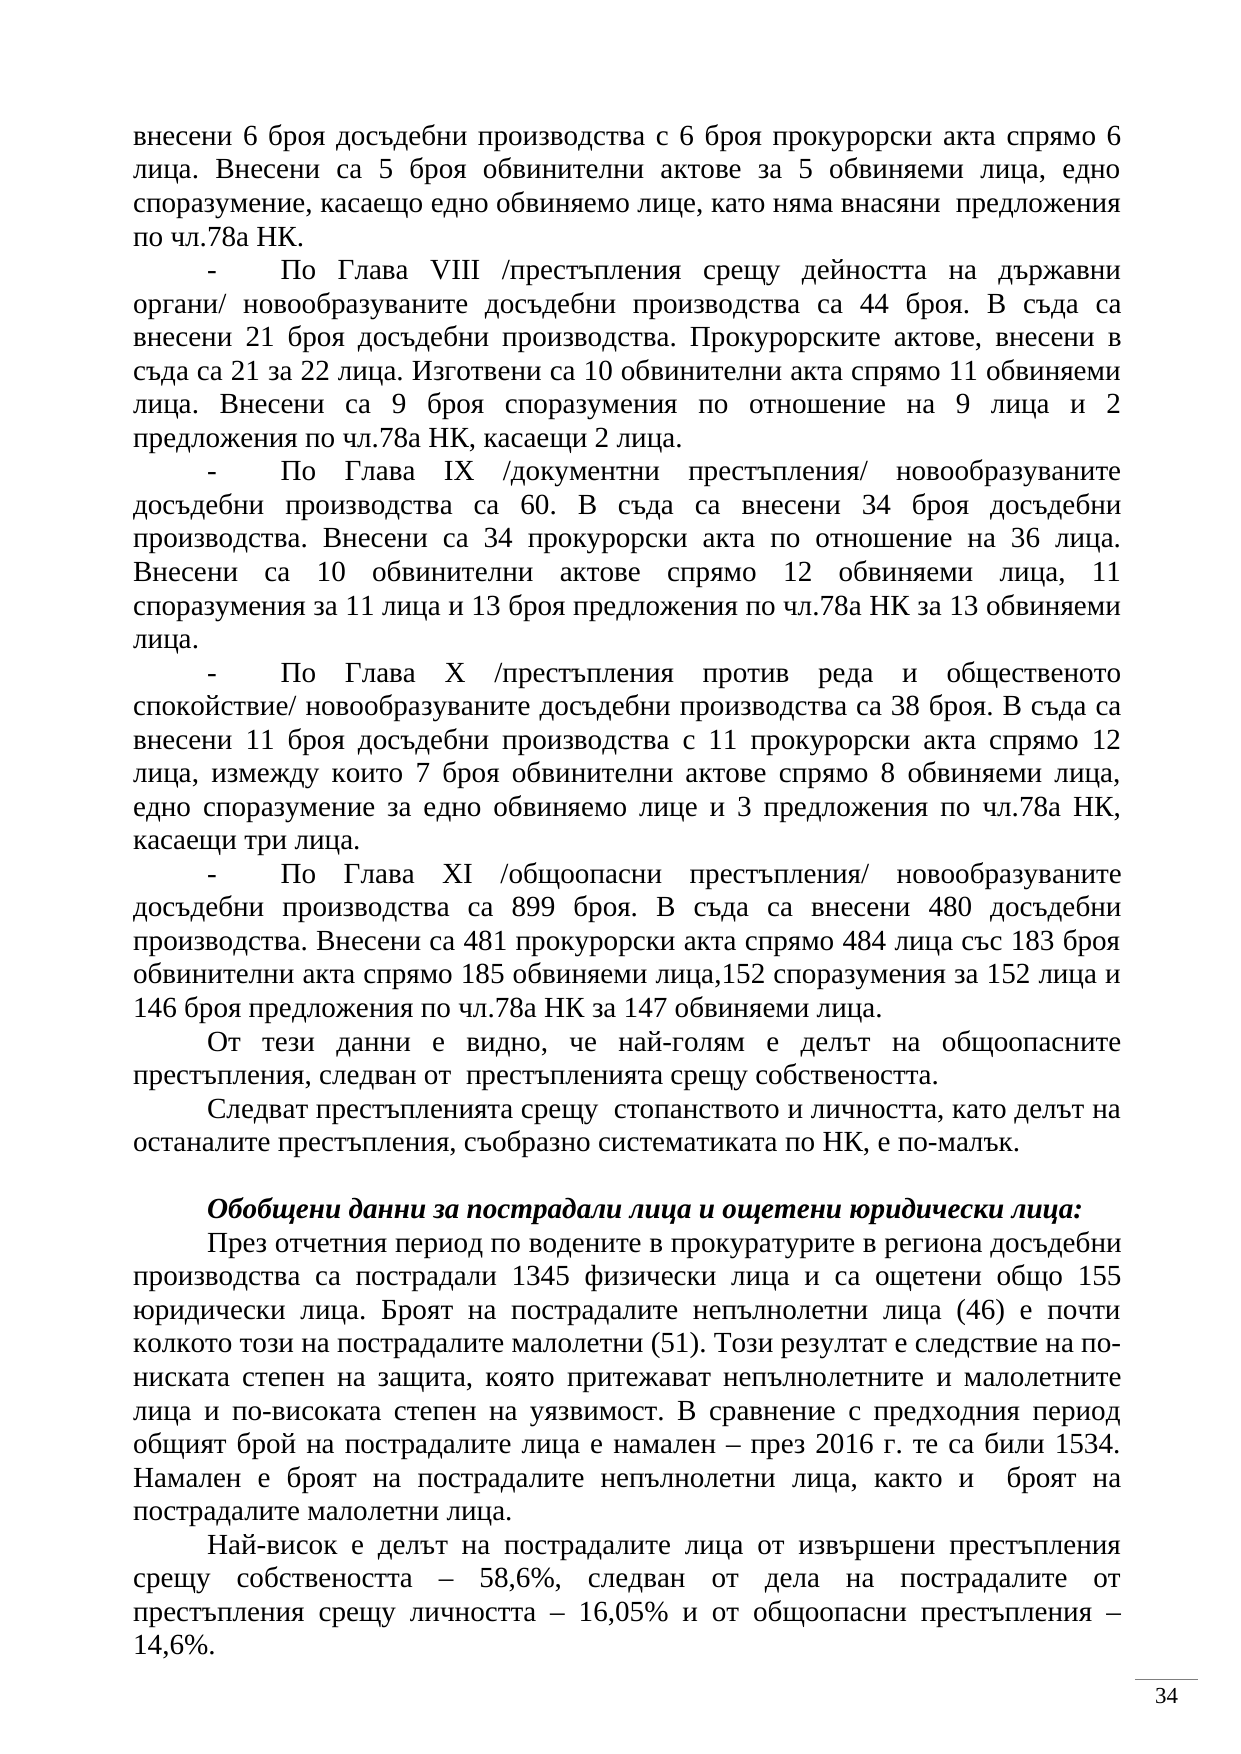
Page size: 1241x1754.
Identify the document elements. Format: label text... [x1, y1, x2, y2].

list По Глава VІІІ /престъпления срещу дейността на държавни органи/ новообразуваните досъдебни производства са 44 броя. В съда са внесени 21 броя досъдебни производства. Прокурорските актове, внесени в съда са 21 за 22 лица. Изготвени са 10 обвинителни акта спрямо 11 обвиняеми лица. Внесени са 9 броя споразумения по отношение на 9 лица и 2 предложения по чл.78а НК, касаещи 2 лица. [133, 252, 1122, 453]
list По Глава ІХ /документни престъпления/ новообразуваните досъдебни производства са 60. В съда са внесени 34 броя досъдебни производства. Внесени са 34 прокурорски акта по отношение на 36 лица. Внесени са 10 обвинителни актове спрямо 12 обвиняеми лица, 11 споразумения за 11 лица и 13 броя предложения по чл.78а НК за 13 обвиняеми лица. [133, 453, 1122, 655]
list По Глава ХІ /общоопасни престъпления/ новообразуваните досъдебни производства са 899 броя. В съда са внесени 480 досъдебни производства. Внесени са 481 прокурорски акта спрямо 484 лица със 183 броя обвинителни акта спрямо 185 обвиняеми лица,152 споразумения за 152 лица и 146 броя предложения по чл.78а НК за 147 обвиняеми лица. [133, 856, 1122, 1024]
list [133, 118, 1122, 252]
text През отчетния период по водените в прокуратурите в региона досъдебни производства са пострадали 1345 физически лица и са ощетени общо 155 юридически лица. Броят на пострадалите непълнолетни лица (46) е почти колкото този на пострадалите малолетни (51). Този резултат е следствие на по-ниската степен на защита, която притежават непълнолетните и малолетните лица и по-високата степен на уязвимост. В сравнение с предходния период общият брой на пострадалите лица е намален – през 2016 г. те са били 1534. Намален е броят на пострадалите непълнолетни лица, както и броят на пострадалите малолетни лица. [133, 1225, 1122, 1527]
text Обобщени данни за пострадали лица и ощетени юридически лица: [133, 1191, 1122, 1225]
text Най-висок е делът на пострадалите лица от извършени престъпления срещу собствеността – 58,6%, следван от дела на пострадалите от престъпления срещу личността – 16,05% и от общоопасни престъпления – 14,6%. [133, 1527, 1122, 1661]
text Следват престъпленията срещу стопанството и личността, като делът на останалите престъпления, съобразно систематиката по НК, е по-малък. [133, 1091, 1122, 1158]
text От тези данни е видно, че най-голям е делът на общоопасните престъпления, следван от престъпленията срещу собствеността. [133, 1024, 1122, 1091]
list По Глава Х /престъпления против реда и общественото спокойствие/ новообразуваните досъдебни производства са 38 броя. В съда са внесени 11 броя досъдебни производства с 11 прокурорски акта спрямо 12 лица, измежду които 7 броя обвинителни актове спрямо 8 обвиняеми лица, едно споразумение за едно обвиняемо лице и 3 предложения по чл.78а НК, касаещи три лица. [133, 655, 1122, 856]
